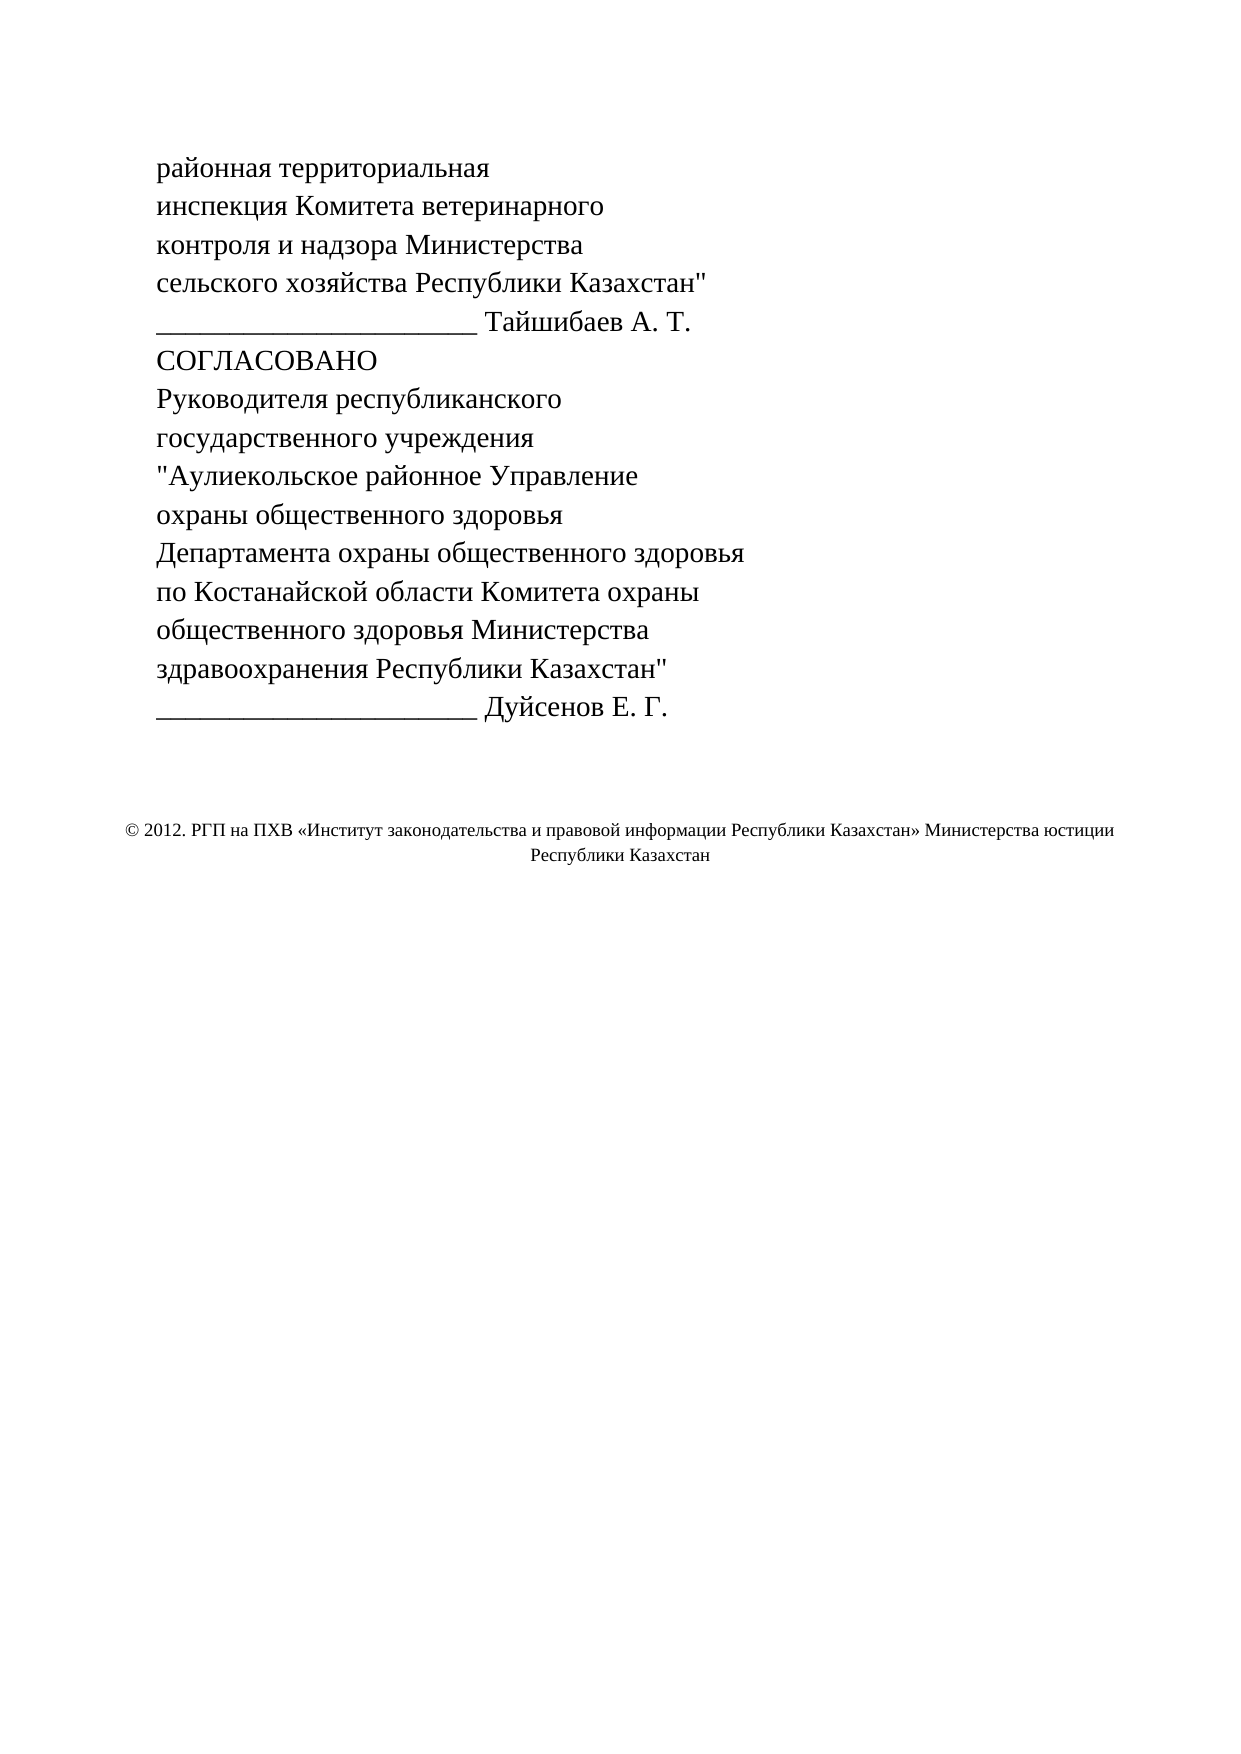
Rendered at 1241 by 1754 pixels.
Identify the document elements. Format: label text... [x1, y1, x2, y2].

text сельского хозяйства Республики Казахстан" [112, 266, 1128, 299]
text Департамента охраны общественного здоровья [112, 535, 1128, 569]
text © 2012. РГП на ПХВ «Институт законодательства и правовой информации Республики Казахстан» Министерства юстиции Республики Казахстан [112, 819, 1128, 865]
text Руководителя республиканского [112, 381, 1128, 415]
text СОГЛАСОВАНО [112, 343, 1128, 376]
text инспекция Комитета ветеринарного [112, 188, 1128, 222]
text общественного здоровья Министерства [112, 612, 1128, 646]
text по Костанайской области Комитета охраны [112, 574, 1128, 607]
text здравоохранения Республики Казахстан" [112, 651, 1128, 684]
text государственного учреждения [112, 420, 1128, 453]
text районная территориальная [112, 150, 1128, 183]
text контроля и надзора Министерства [112, 227, 1128, 261]
text "Аулиекольское районное Управление [112, 458, 1128, 492]
text ______________________ Тайшибаев А. Т. [112, 304, 1128, 338]
text ______________________ Дуйсенов Е. Г. [112, 689, 1128, 723]
text охраны общественного здоровья [112, 497, 1128, 530]
